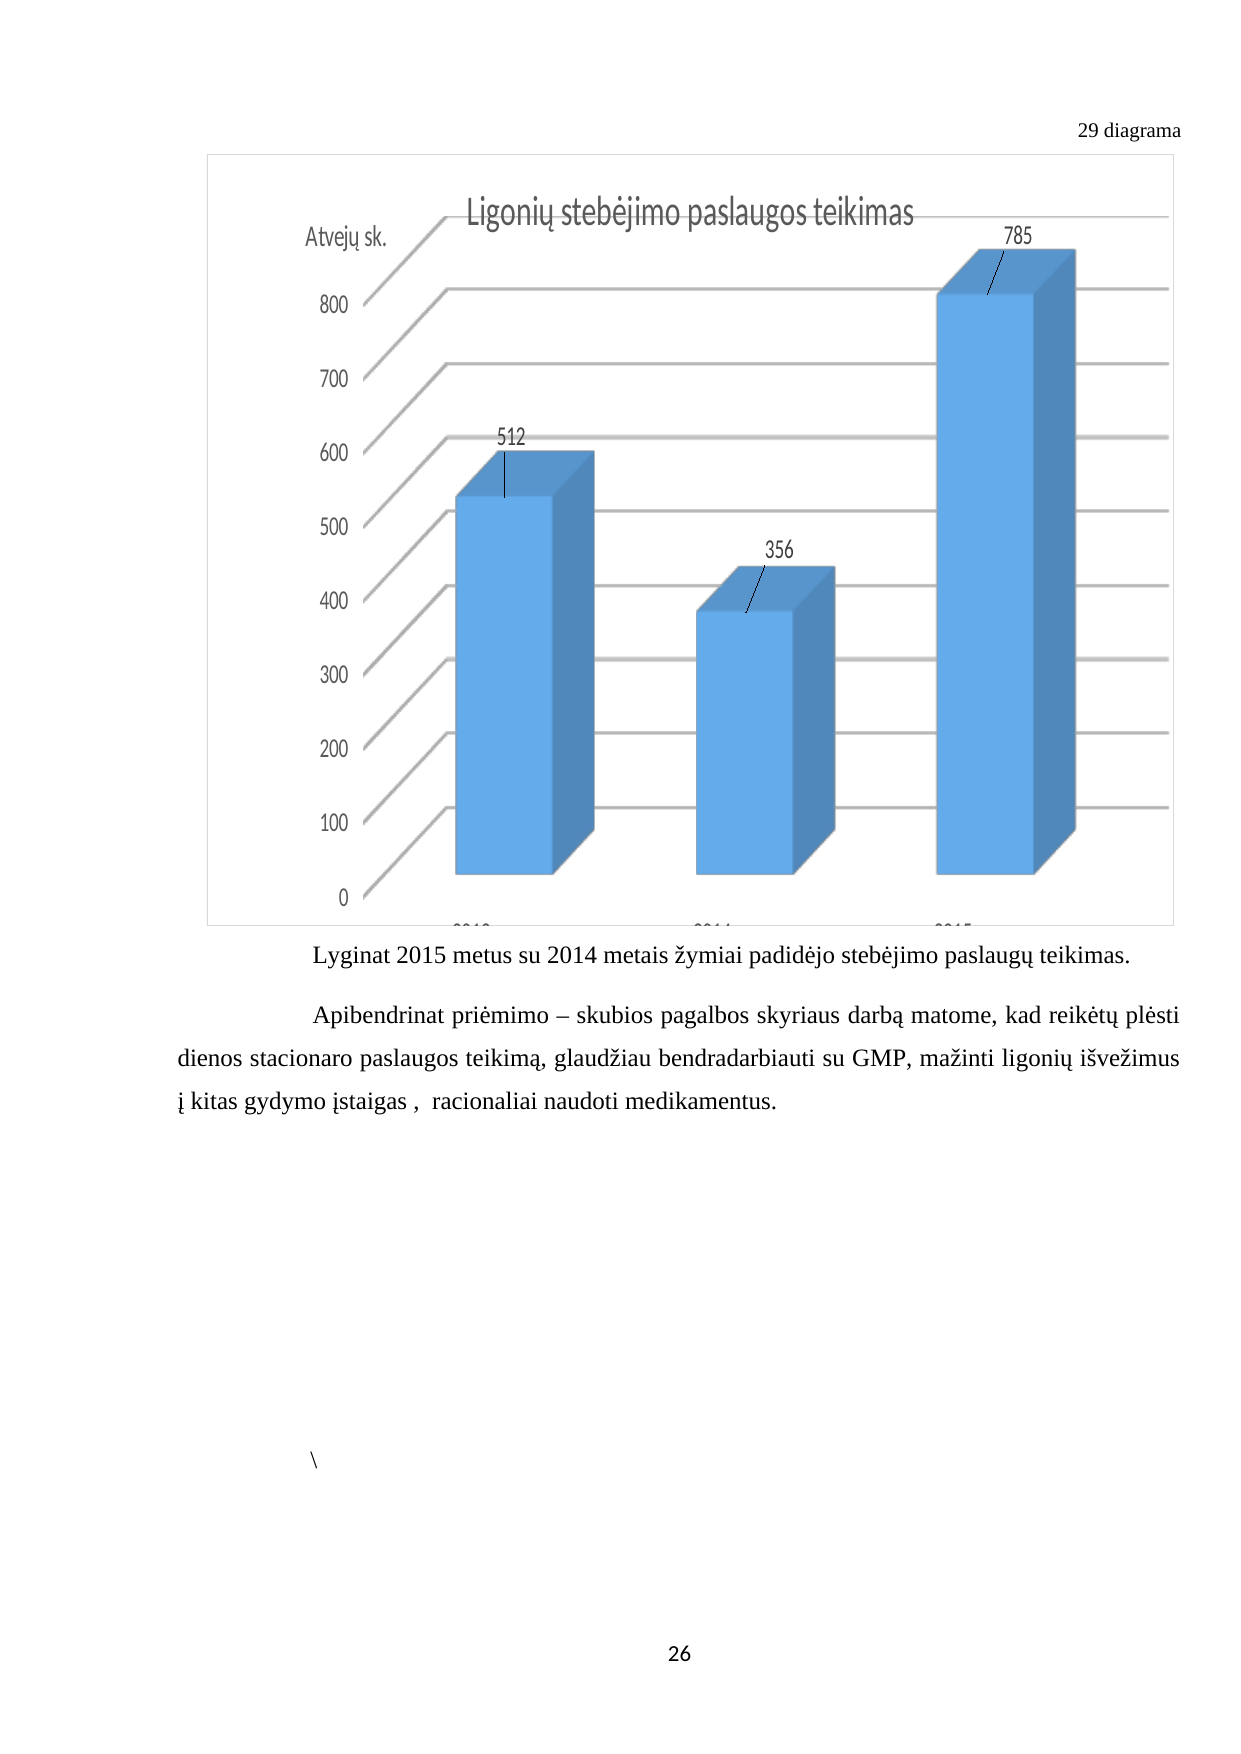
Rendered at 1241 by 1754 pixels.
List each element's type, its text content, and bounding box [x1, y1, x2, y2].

text \ [177, 1445, 1181, 1473]
text Apibendrinat priėmimo – skubios pagalbos skyriaus darbą matome, kad reikėtų plėsti dienos stacionaro paslaugos teikimą, glaudžiau bendradarbiauti su GMP, mažinti ligonių išvežimus į kitas gydymo įstaigas , racionaliai naudoti medikamentus. [177, 1000, 1181, 1115]
text 29 diagrama [195, 118, 1181, 142]
text Lyginat 2015 metus su 2014 metais žymiai padidėjo stebėjimo paslaugų teikimas. [195, 940, 1181, 969]
